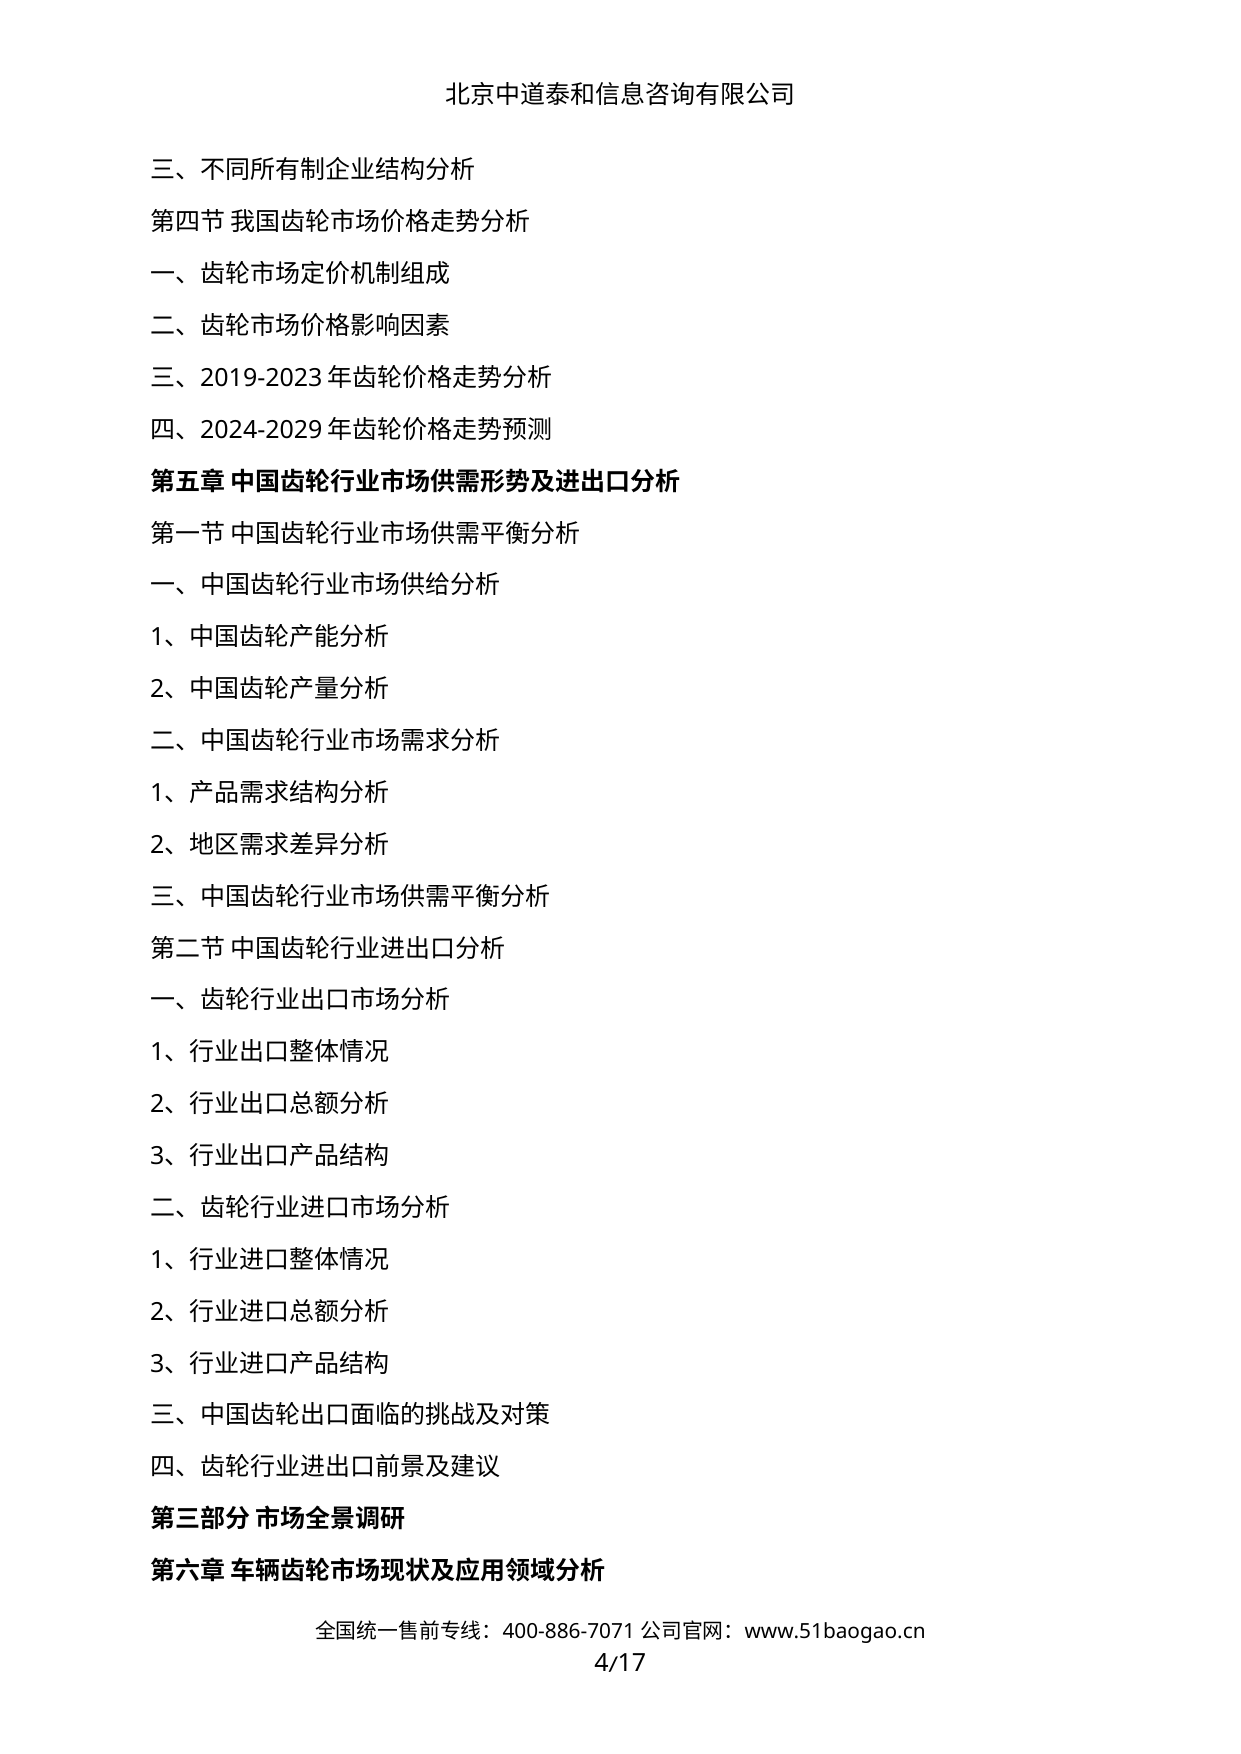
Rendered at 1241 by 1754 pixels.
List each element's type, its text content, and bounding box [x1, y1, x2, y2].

text 3、行业进口产品结构 [150, 1343, 1090, 1379]
text 三、2019-2023年齿轮价格走势分析 [150, 357, 1090, 394]
text 3、行业出口产品结构 [150, 1136, 1090, 1172]
text 三、不同所有制企业结构分析 [150, 150, 1090, 186]
text 二、中国齿轮行业市场需求分析 [150, 721, 1090, 757]
text 一、齿轮市场定价机制组成 [150, 254, 1090, 290]
text 1、产品需求结构分析 [150, 772, 1090, 809]
text 四、2024-2029年齿轮价格走势预测 [150, 409, 1090, 446]
text 2、行业进口总额分析 [150, 1291, 1090, 1327]
text 二、齿轮市场价格影响因素 [150, 306, 1090, 342]
text 三、中国齿轮出口面临的挑战及对策 [150, 1395, 1090, 1431]
text 第三部分 市场全景调研 [150, 1499, 1090, 1535]
text 四、齿轮行业进出口前景及建议 [150, 1447, 1090, 1483]
text 第一节 中国齿轮行业市场供需平衡分析 [150, 513, 1090, 549]
text 1、行业出口整体情况 [150, 1032, 1090, 1068]
text 二、齿轮行业进口市场分析 [150, 1187, 1090, 1224]
text 第二节 中国齿轮行业进出口分析 [150, 928, 1090, 964]
text 2、中国齿轮产量分析 [150, 669, 1090, 705]
text 三、中国齿轮行业市场供需平衡分析 [150, 876, 1090, 912]
text 1、行业进口整体情况 [150, 1239, 1090, 1276]
text 第五章 中国齿轮行业市场供需形势及进出口分析 [150, 461, 1090, 497]
text 一、齿轮行业出口市场分析 [150, 980, 1090, 1016]
text 第四节 我国齿轮市场价格走势分析 [150, 202, 1090, 238]
text 2、行业出口总额分析 [150, 1084, 1090, 1120]
text 1、中国齿轮产能分析 [150, 617, 1090, 653]
text 2、地区需求差异分析 [150, 824, 1090, 861]
text 一、中国齿轮行业市场供给分析 [150, 565, 1090, 601]
text 第六章 车辆齿轮市场现状及应用领域分析 [150, 1551, 1090, 1587]
